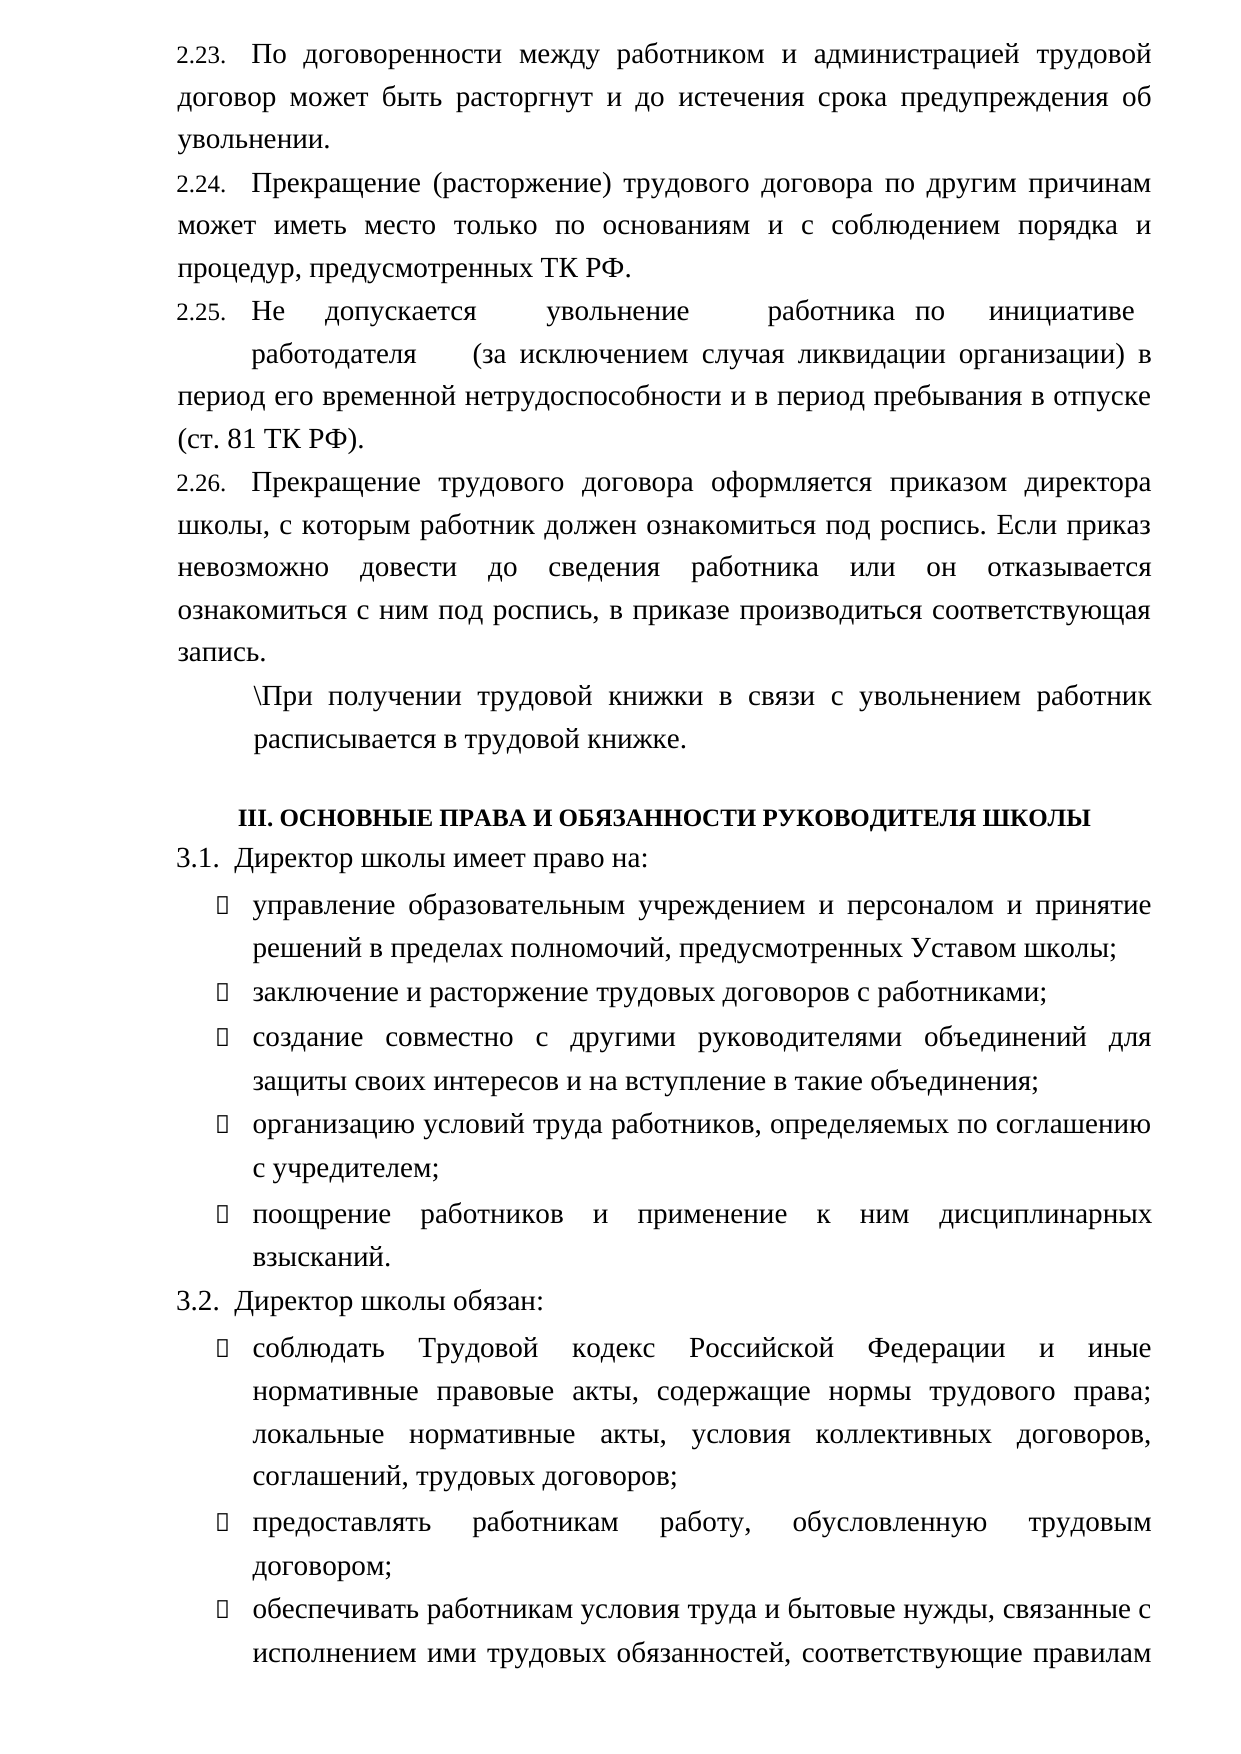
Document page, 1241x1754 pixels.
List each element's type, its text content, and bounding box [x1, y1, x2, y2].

list Прекращение (расторжение) трудового договора по другим причинам может иметь место только по основаниям и с соблюдением порядка и процедур, предусмотренных ТК РФ. [176, 165, 1152, 283]
list заключение и расторжение трудовых договоров с работниками; [215, 974, 1152, 1009]
subtitle III. ОСНОВНЫЕ ПРАВА И ОБЯЗАННОСТИ РУКОВОДИТЕЛЯ ШКОЛЫ [177, 803, 1151, 832]
list Прекращение трудового договора оформляется приказом директора школы, с которым работник должен ознакомиться под роспись. Если приказ невозможно довести до сведения работника или он отказывается ознакомиться с ним под роспись, в приказе производиться соответствующая запись. [176, 464, 1152, 668]
list По договоренности между работником и администрацией трудовой договор может быть расторгнут и до истечения срока предупреждения об увольнении. [176, 36, 1152, 155]
text \При получении трудовой книжки в связи с увольнением работник расписывается в трудовой книжке. [253, 678, 1152, 754]
list организацию условий труда работников, определяемых по соглашению с учредителем; [215, 1106, 1152, 1183]
text 3.1. Директор школы имеет право на: [176, 840, 1166, 873]
list предоставлять работникам работу, обусловленную трудовым договором; [215, 1504, 1152, 1581]
list соблюдать Трудовой кодекс Российской Федерации и иные нормативные правовые акты, содержащие нормы трудового права; локальные нормативные акты, условия коллективных договоров, соглашений, трудовых договоров; [215, 1330, 1152, 1492]
list создание совместно с другими руководителями объединений для защиты своих интересов и на вступление в такие объединения; [215, 1019, 1152, 1096]
list управление образовательным учреждением и персоналом и принятие решений в пределах полномочий, предусмотренных Уставом школы; [215, 887, 1152, 964]
list Не допускается увольнение работника по инициативе работодателя (за исключением случая ликвидации организации) в период его временной нетрудоспособности и в период пребывания в отпуске (ст. 81 ТК РФ). [176, 293, 1152, 454]
text 3.2. Директор школы обязан: [176, 1283, 1166, 1316]
list поощрение работников и применение к ним дисциплинарных взысканий. [215, 1196, 1152, 1273]
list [215, 1592, 1152, 1669]
